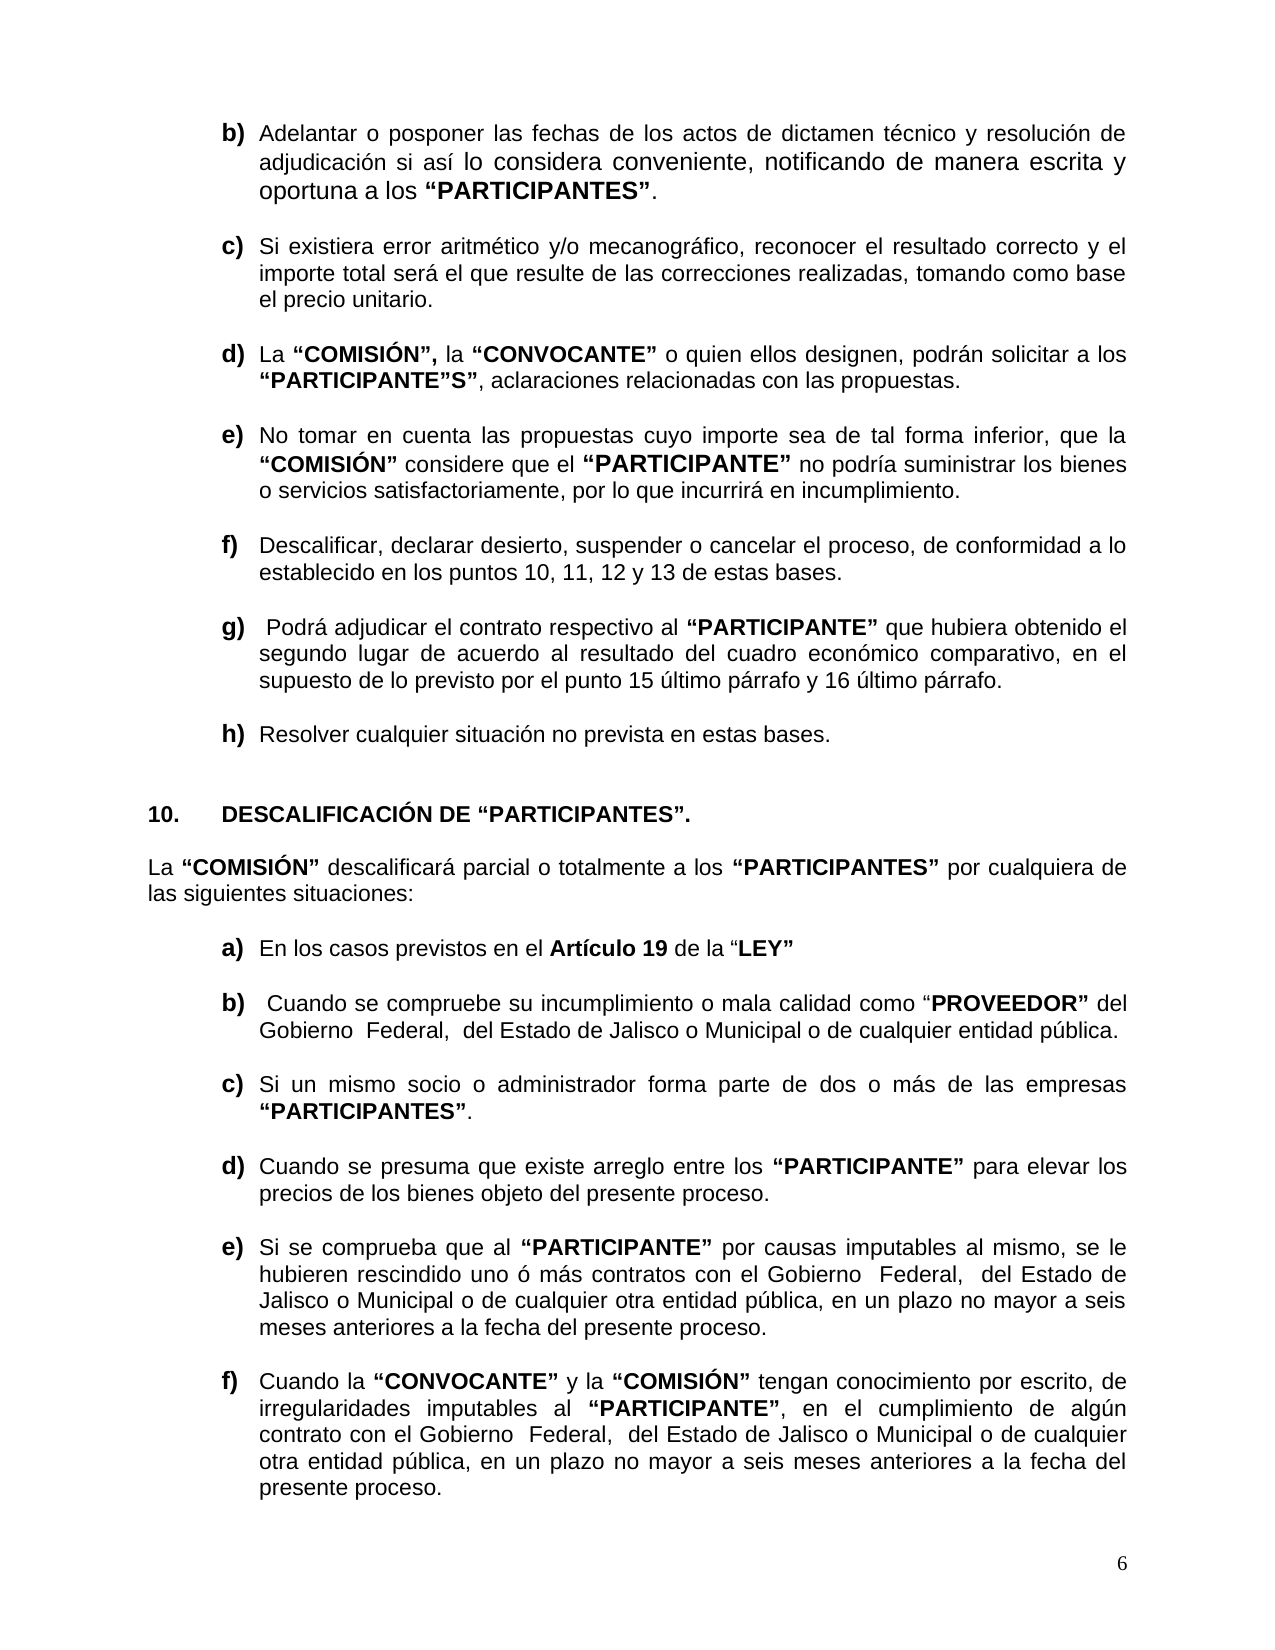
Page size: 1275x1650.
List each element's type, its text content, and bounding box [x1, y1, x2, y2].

list Adelantar o posponer las fechas de los actos de dictamen técnico y resolución de adjudicación si así lo considera conveniente, notificando de manera escrita y oportuna a los “PARTICIPANTES”. [221, 118, 1127, 204]
text La “COMISIÓN” descalificará parcial o totalmente a los “PARTICIPANTES” por cualquiera de las siguientes situaciones: [148, 854, 1127, 906]
list Cuando se presuma que existe arreglo entre los “PARTICIPANTE” para elevar los precios de los bienes objeto del presente proceso. [221, 1151, 1127, 1206]
list Si se comprueba que al “PARTICIPANTE” por causas imputables al mismo, se le hubieren rescindido uno ó más contratos con el Gobierno Federal, del Estado de Jalisco o Municipal o de cualquier otra entidad pública, en un plazo no mayor a seis meses anteriores a la fecha del presente proceso. [221, 1232, 1127, 1340]
list Resolver cualquier situación no prevista en estas bases. [221, 719, 1127, 748]
list En los casos previstos en el Artículo 19 de la “LEY” [221, 933, 1127, 961]
list Si existiera error aritmético y/o mecanográfico, reconocer el resultado correcto y el importe total será el que resulte de las correcciones realizadas, tomando como base el precio unitario. [221, 231, 1127, 312]
list Descalificar, declarar desierto, suspender o cancelar el proceso, de conformidad a lo establecido en los puntos 10, 11, 12 y 13 de estas bases. [221, 530, 1127, 585]
list Podrá adjudicar el contrato respectivo al “PARTICIPANTE” que hubiera obtenido el segundo lugar de acuerdo al resultado del cuadro económico comparativo, en el supuesto de lo previsto por el punto 15 último párrafo y 16 último párrafo. [221, 612, 1127, 693]
list La “COMISIÓN”, la “CONVOCANTE” o quien ellos designen, podrán solicitar a los “PARTICIPANTE”S”, aclaraciones relacionadas con las propuestas. [221, 338, 1127, 394]
list Cuando la “CONVOCANTE” y la “COMISIÓN” tengan conocimiento por escrito, de irregularidades imputables al “PARTICIPANTE”, en el cumplimiento de algún contrato con el Gobierno Federal, del Estado de Jalisco o Municipal o de cualquier otra entidad pública, en un plazo no mayor a seis meses anteriores a la fecha del presente proceso. [221, 1366, 1127, 1501]
list Si un mismo socio o administrador forma parte de dos o más de las empresas “PARTICIPANTES”. [221, 1069, 1127, 1124]
list Cuando se compruebe su incumplimiento o mala calidad como “PROVEEDOR” del Gobierno Federal, del Estado de Jalisco o Municipal o de cualquier entidad pública. [221, 988, 1127, 1043]
text 10. DESCALIFICACIÓN DE “PARTICIPANTES”. [148, 801, 1127, 827]
list No tomar en cuenta las propuestas cuyo importe sea de tal forma inferior, que la “COMISIÓN” considere que el “PARTICIPANTE” no podría suministrar los bienes o servicios satisfactoriamente, por lo que incurrirá en incumplimiento. [221, 420, 1127, 504]
